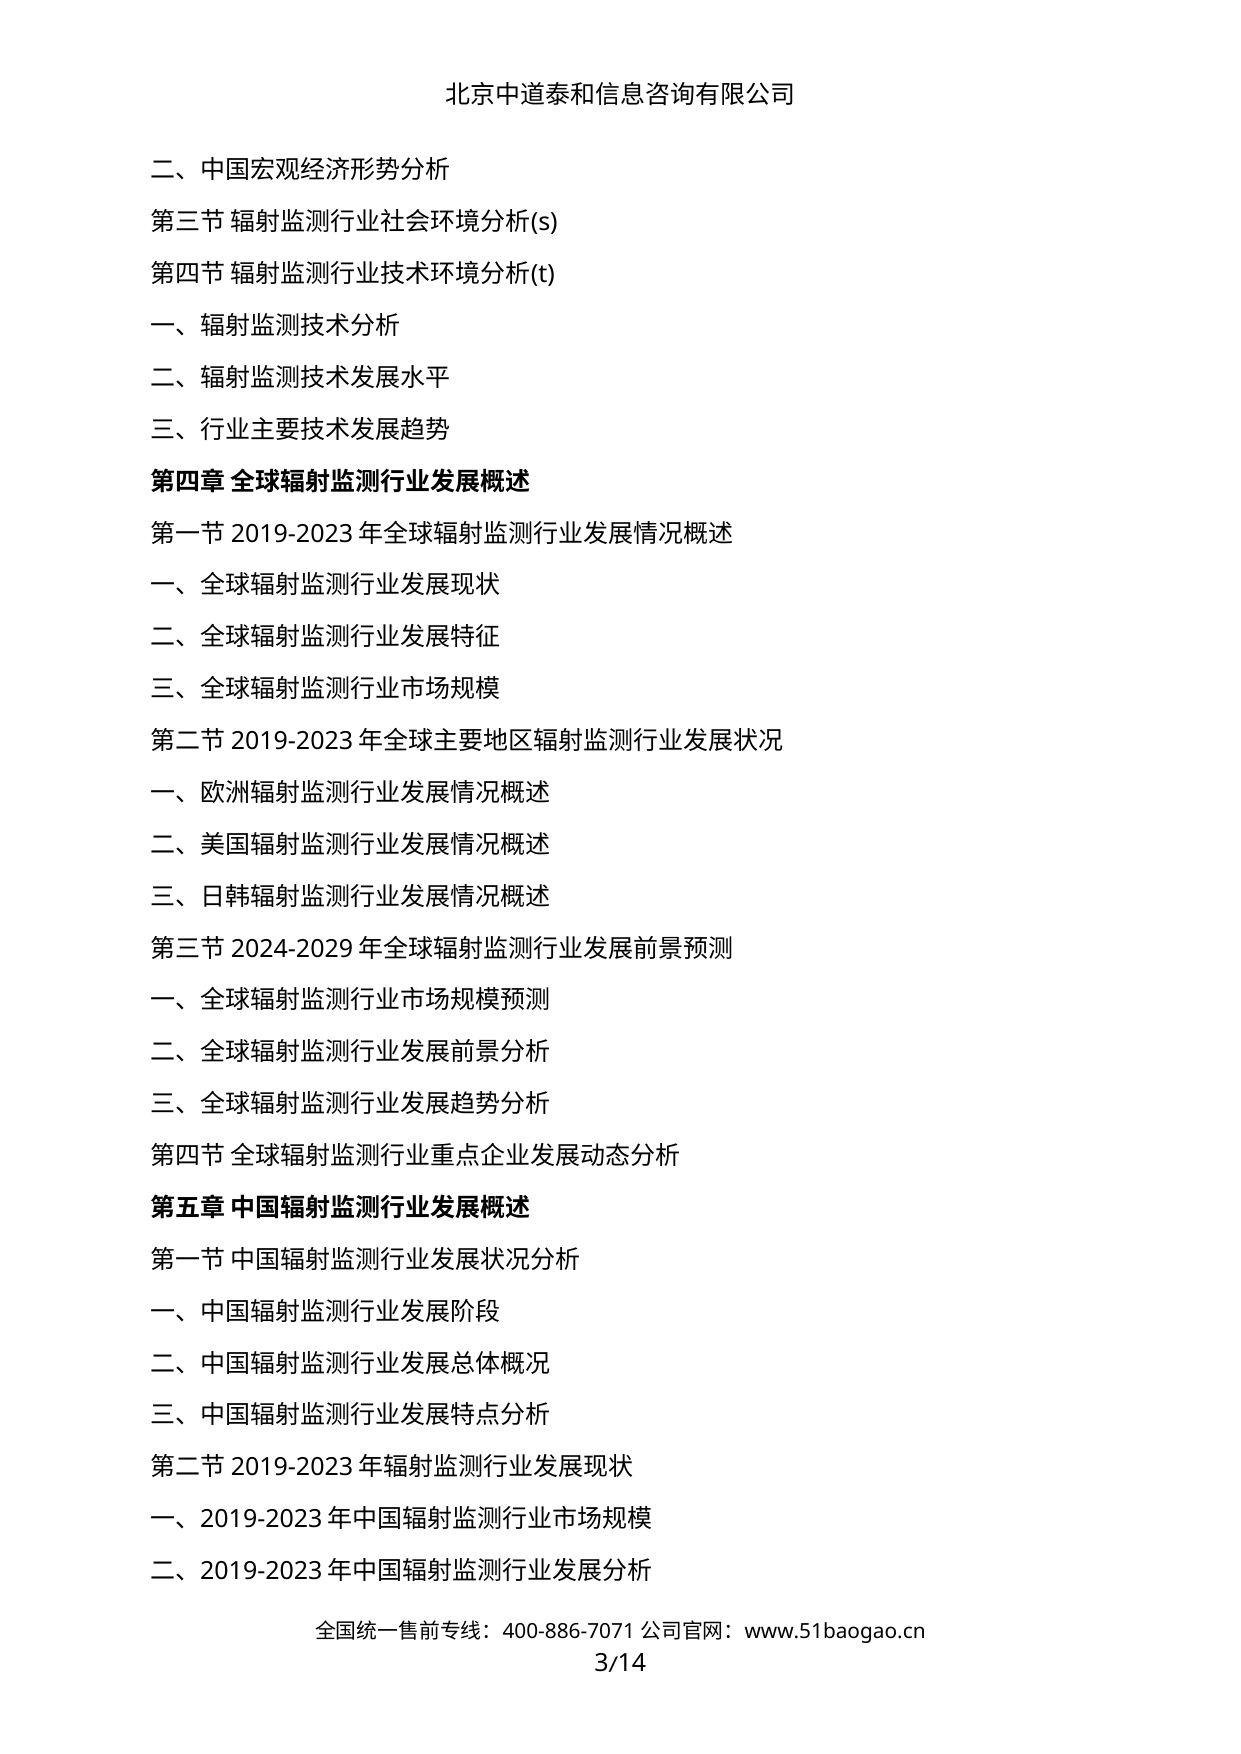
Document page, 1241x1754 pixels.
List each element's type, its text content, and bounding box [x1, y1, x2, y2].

text 第二节 2019-2023年全球主要地区辐射监测行业发展状况 [150, 721, 1090, 757]
text 三、中国辐射监测行业发展特点分析 [150, 1395, 1090, 1431]
text 一、欧洲辐射监测行业发展情况概述 [150, 772, 1090, 809]
text 三、全球辐射监测行业发展趋势分析 [150, 1084, 1090, 1120]
text 二、全球辐射监测行业发展特征 [150, 617, 1090, 653]
text 第二节 2019-2023年辐射监测行业发展现状 [150, 1447, 1090, 1483]
text 第四节 辐射监测行业技术环境分析(t) [150, 254, 1090, 290]
text 第一节 2019-2023年全球辐射监测行业发展情况概述 [150, 513, 1090, 549]
text 二、中国宏观经济形势分析 [150, 150, 1090, 186]
text 二、中国辐射监测行业发展总体概况 [150, 1343, 1090, 1379]
text 三、日韩辐射监测行业发展情况概述 [150, 876, 1090, 912]
text 第四节 全球辐射监测行业重点企业发展动态分析 [150, 1136, 1090, 1172]
text 第一节 中国辐射监测行业发展状况分析 [150, 1239, 1090, 1276]
text 二、辐射监测技术发展水平 [150, 357, 1090, 394]
text 二、美国辐射监测行业发展情况概述 [150, 824, 1090, 861]
text 三、全球辐射监测行业市场规模 [150, 669, 1090, 705]
text 一、全球辐射监测行业市场规模预测 [150, 980, 1090, 1016]
text 一、全球辐射监测行业发展现状 [150, 565, 1090, 601]
text 三、行业主要技术发展趋势 [150, 409, 1090, 446]
text 一、中国辐射监测行业发展阶段 [150, 1291, 1090, 1327]
text 二、2019-2023年中国辐射监测行业发展分析 [150, 1551, 1090, 1587]
text 二、全球辐射监测行业发展前景分析 [150, 1032, 1090, 1068]
text 一、辐射监测技术分析 [150, 306, 1090, 342]
text 一、2019-2023年中国辐射监测行业市场规模 [150, 1499, 1090, 1535]
text 第三节 辐射监测行业社会环境分析(s) [150, 202, 1090, 238]
text 第五章 中国辐射监测行业发展概述 [150, 1187, 1090, 1224]
text 第三节 2024-2029年全球辐射监测行业发展前景预测 [150, 928, 1090, 964]
text 第四章 全球辐射监测行业发展概述 [150, 461, 1090, 497]
